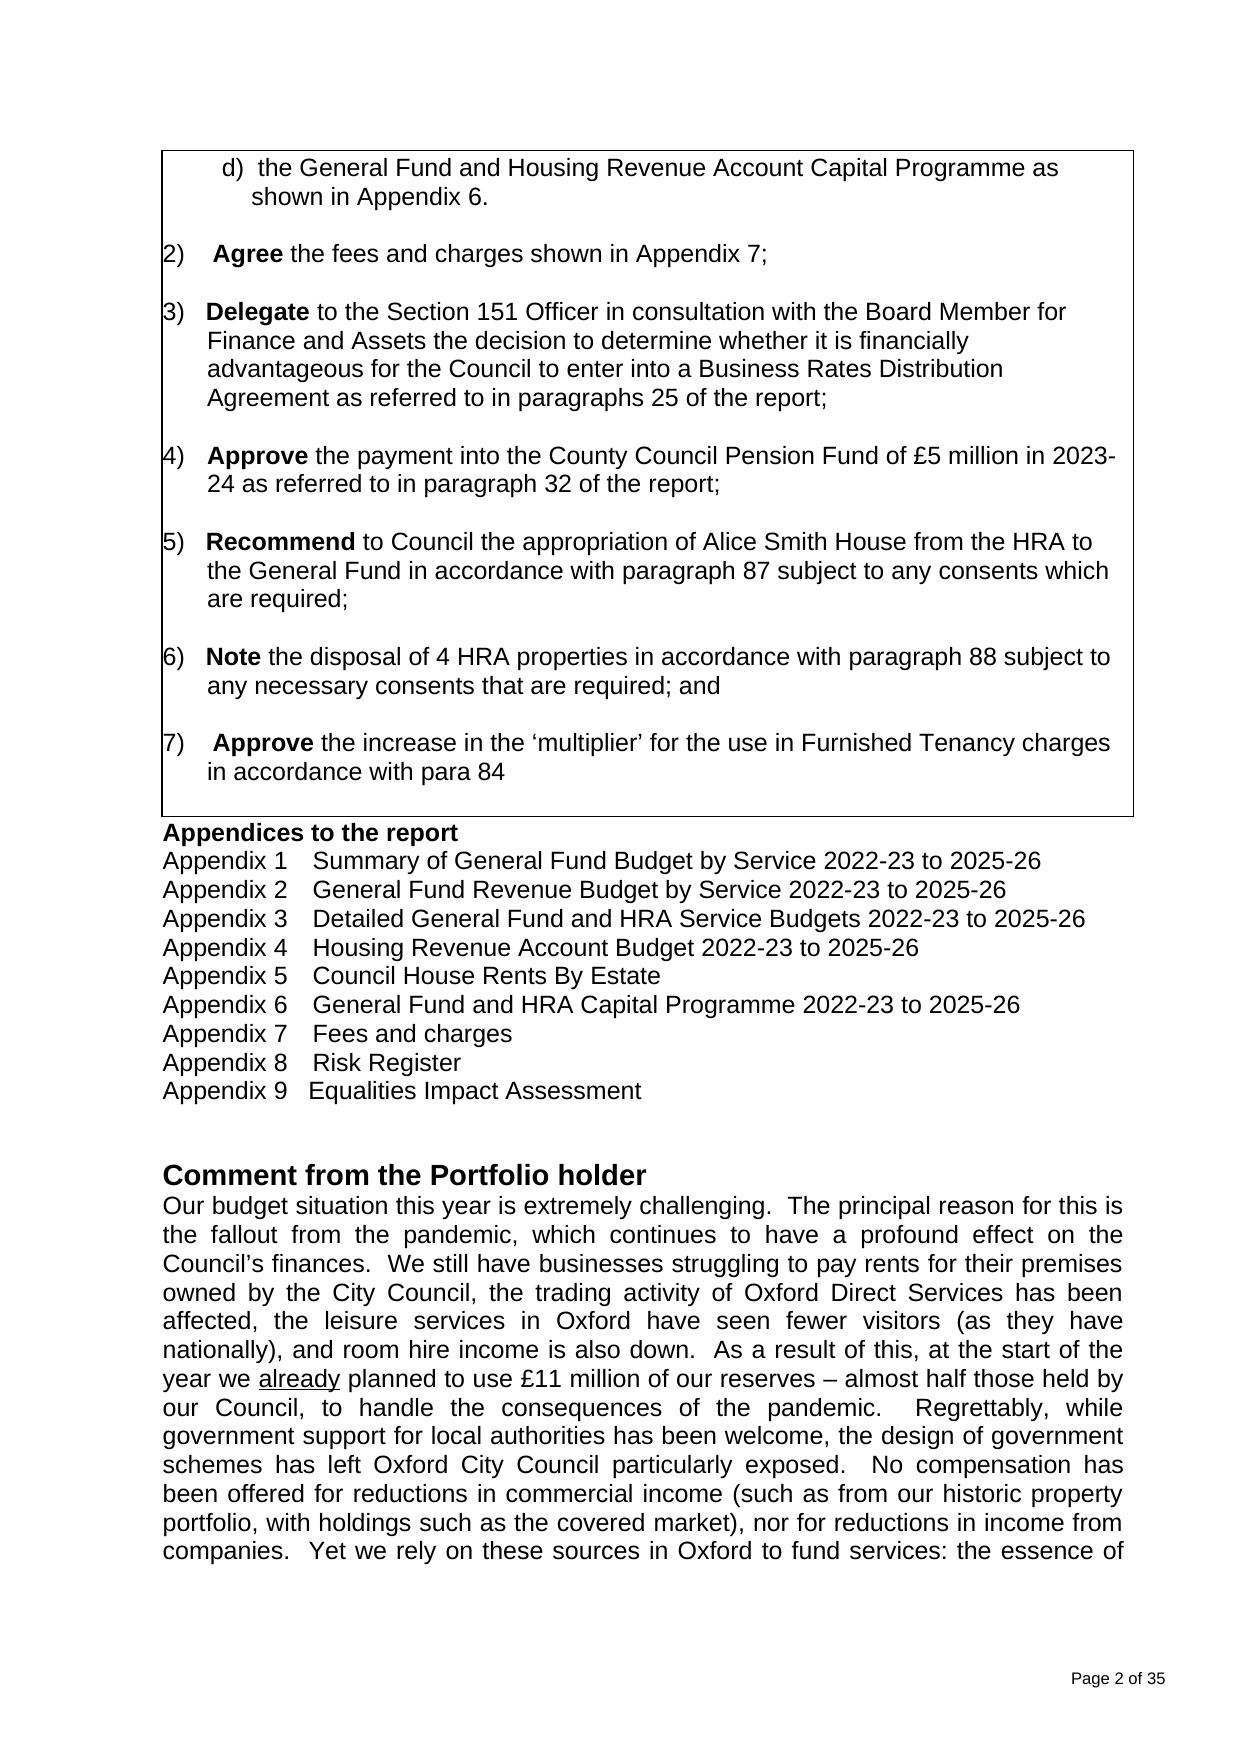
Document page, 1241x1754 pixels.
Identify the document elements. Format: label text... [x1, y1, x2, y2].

text Appendix 3 Detailed General Fund and HRA Service Budgets 2022-23 to 2025-26 [162, 904, 1125, 932]
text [162, 1191, 1125, 1565]
text Appendix 5 Council House Rents By Estate [162, 961, 1125, 990]
text Appendix 4 Housing Revenue Account Budget 2022-23 to 2025-26 [162, 932, 1125, 961]
text 2) Agree the fees and charges shown in Appendix 7; [163, 236, 1133, 268]
text 4) Approve the payment into the County Council Pension Fund of £5 million in 2023-24 as referred to in paragraph 32 of the report; [163, 437, 1133, 498]
text Appendix 2 General Fund Revenue Budget by Service 2022-23 to 2025-26 [162, 875, 1125, 904]
text Appendix 9 Equalities Impact Assessment [162, 1076, 1125, 1105]
text 7) Approve the increase in the ‘multiplier’ for the use in Furnished Tenancy charges in accordance with para 84 [163, 725, 1133, 786]
text 3) Delegate to the Section 151 Officer in consultation with the Board Member for Finance and Assets the decision to determine whether it is financially advantageous for the Council to enter into a Business Rates Distribution Agreement as referred to in paragraphs 25 of the report; [163, 294, 1133, 412]
text Appendix 6 General Fund and HRA Capital Programme 2022-23 to 2025-26 [162, 990, 1125, 1019]
text Appendices to the report [162, 817, 1125, 846]
text Appendix 7 Fees and charges [162, 1019, 1125, 1047]
text 6) Note the disposal of 4 HRA properties in accordance with paragraph 88 subject to any necessary consents that are required; and [163, 639, 1133, 699]
text d) the General Fund and Housing Revenue Account Capital Programme as shown in Appendix 6. [163, 151, 1133, 211]
text Appendix 8 Risk Register [162, 1047, 1125, 1076]
text Appendix 1 Summary of General Fund Budget by Service 2022-23 to 2025-26 [162, 846, 1125, 875]
text Comment from the Portfolio holder [162, 1158, 1125, 1191]
text 5) Recommend to Council the appropriation of Alice Smith House from the HRA to the General Fund in accordance with paragraph 87 subject to any consents which are required; [163, 524, 1133, 613]
